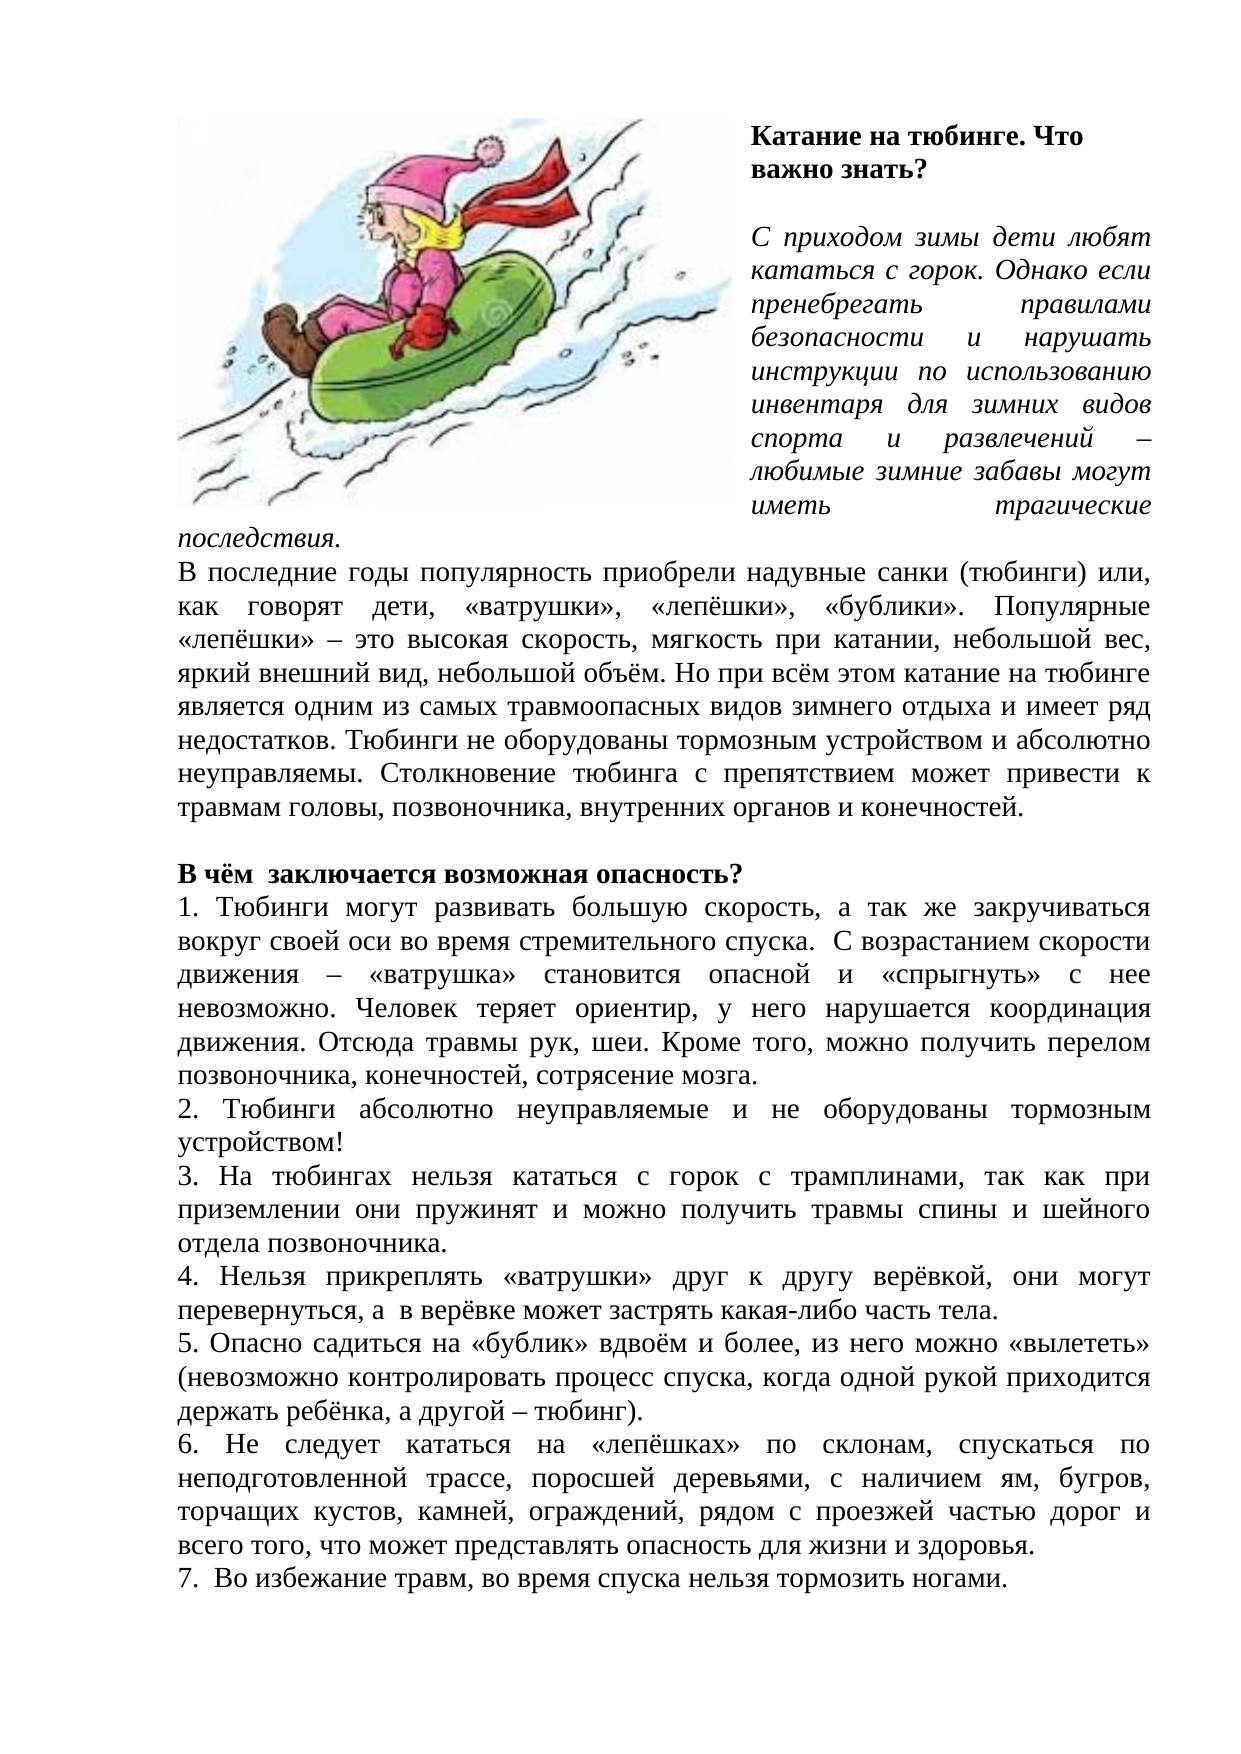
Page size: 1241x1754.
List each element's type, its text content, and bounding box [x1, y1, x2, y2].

text 7. Во избежание травм, во время спуска нельзя тормозить ногами. [177, 1560, 1152, 1594]
text 3. На тюбингах нельзя кататься с горок с трамплинами, так как при приземлении они пружинят и можно получить травмы спины и шейного отдела позвоночника. [177, 1158, 1152, 1258]
text В последние годы популярность приобрели надувные санки (тюбинги) или, как говорят дети, «ватрушки», «лепёшки», «бублики». Популярные «лепёшки» – это высокая скорость, мягкость при катании, небольшой вес, яркий внешний вид, небольшой объём. Но при всём этом катание на тюбинге является одним из самых травмоопасных видов зимнего отдыха и имеет ряд недостатков. Тюбинги не оборудованы тормозным устройством и абсолютно неуправляемы. Столкновение тюбинга с препятствием может привести к травмам головы, позвоночника, внутренних органов и конечностей. [177, 554, 1152, 822]
text В чём заключается возможная опасность? [177, 856, 1152, 889]
text 6. Не следует кататься на «лепёшках» по склонам, спускаться по неподготовленной трассе, поросшей деревьями, с наличием ям, бугров, торчащих кустов, камней, ограждений, рядом с проезжей частью дорог и всего того, что может представлять опасность для жизни и здоровья. [177, 1426, 1152, 1560]
picture [177, 118, 732, 506]
text Катание на тюбинге. Что важно знать? [732, 118, 1152, 185]
text С приходом зимы дети любят кататься с горок. Однако если пренебрегать правилами безопасности и нарушать инструкции по использованию инвентаря для зимних видов спорта и развлечений – любимые зимние забавы могут иметь трагические последствия. [177, 219, 1152, 554]
text 4. Нельзя прикреплять «ватрушки» друг к другу верёвкой, они могут перевернуться, а в верёвке может застрять какая-либо часть тела. [177, 1258, 1152, 1326]
text 1. Тюбинги могут развивать большую скорость, а так же закручиваться вокруг своей оси во время стремительного спуска. С возрастанием скорости движения – «ватрушка» становится опасной и «спрыгнуть» с нее невозможно. Человек теряет ориентир, у него нарушается координация движения. Отсюда травмы рук, шеи. Кроме того, можно получить перелом позвоночника, конечностей, сотрясение мозга. [177, 889, 1152, 1091]
text 5. Опасно садиться на «бублик» вдвоём и более, из него можно «вылететь» (невозможно контролировать процесс спуска, когда одной рукой приходится держать ребёнка, а другой – тюбинг). [177, 1326, 1152, 1426]
text 2. Тюбинги абсолютно неуправляемые и не оборудованы тормозным устройством! [177, 1091, 1152, 1158]
